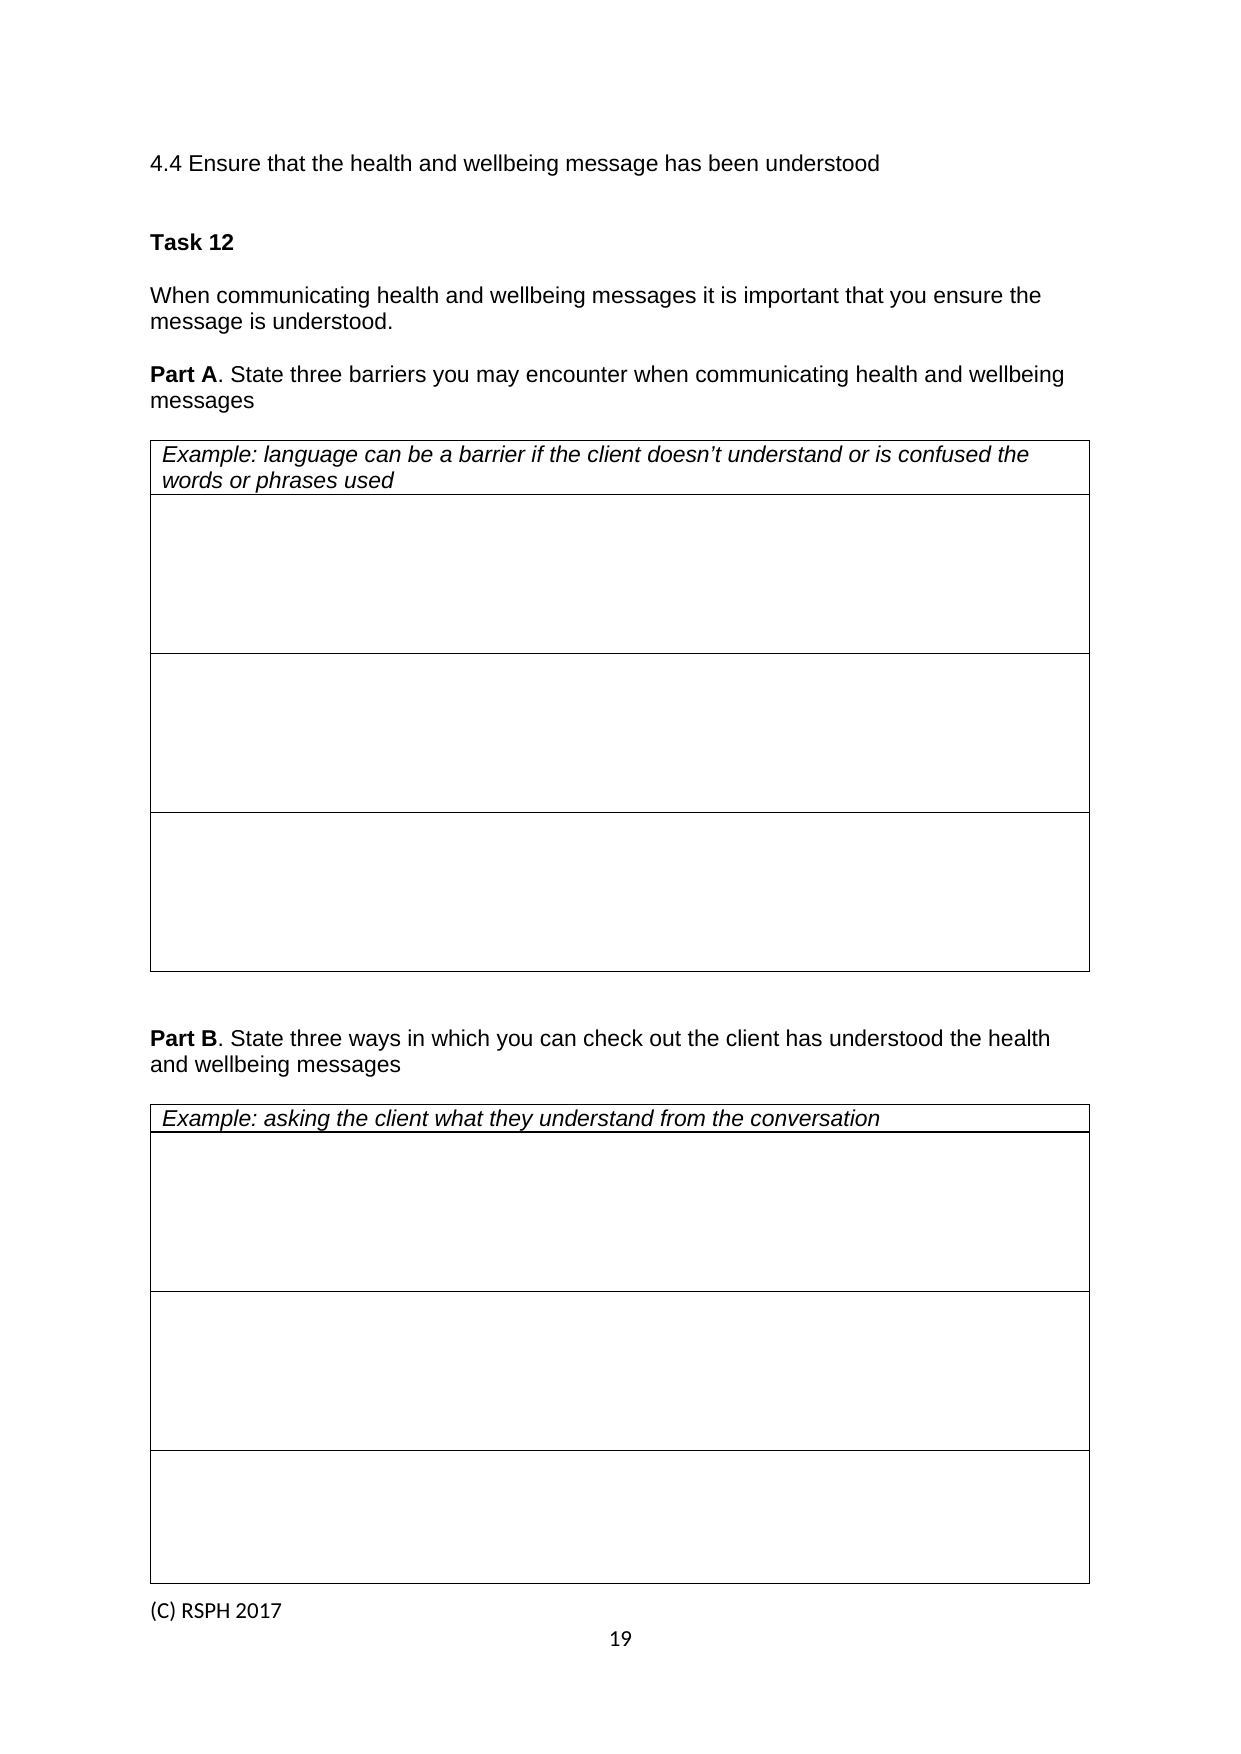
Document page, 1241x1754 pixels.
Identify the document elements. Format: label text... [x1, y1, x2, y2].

table_cell [151, 1292, 1089, 1450]
text Part B. State three ways in which you can check out the client has understood the health and wellbeing messages [150, 1025, 1090, 1078]
text 4.4 Ensure that the health and wellbeing message has been understood [150, 150, 1090, 176]
table_cell [151, 654, 1089, 812]
text Task 12 [150, 229, 1090, 255]
table_header Example: asking the client what they understand from the conversation [151, 1105, 1089, 1131]
table_cell [151, 1133, 1089, 1291]
text Part A. State three barriers you may encounter when communicating health and wellbeing messages [150, 361, 1090, 413]
table_cell [151, 1451, 1089, 1582]
table_header Example: language can be a barrier if the client doesn’t understand or is confused the words or phrases used [151, 441, 1089, 494]
table_cell [151, 813, 1089, 971]
text When communicating health and wellbeing messages it is important that you ensure the message is understood. [150, 282, 1090, 334]
table_cell [151, 495, 1089, 653]
